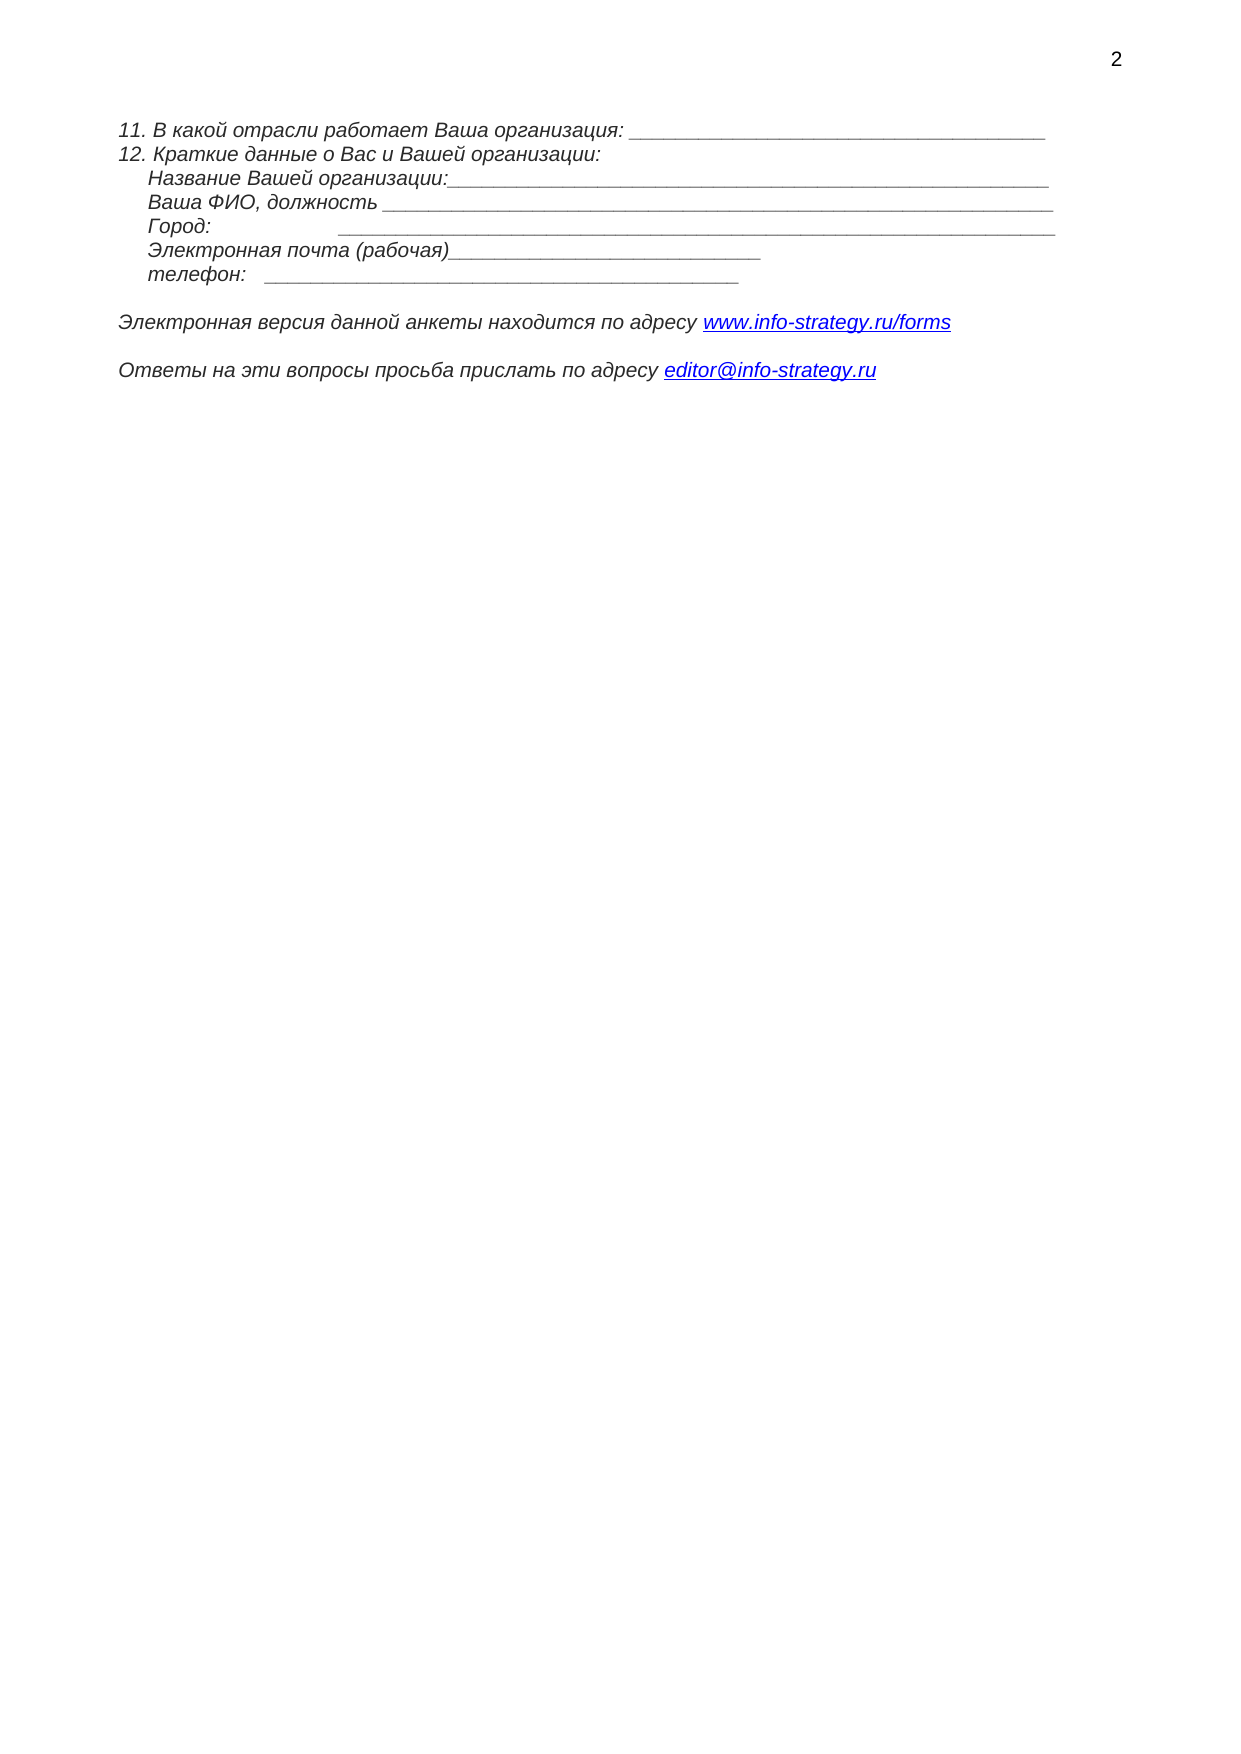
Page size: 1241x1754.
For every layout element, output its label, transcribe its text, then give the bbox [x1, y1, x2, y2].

text Ответы на эти вопросы просьба прислать по адресу editor@info-strategy.ru [118, 358, 1122, 382]
text Ваша ФИО, должность __________________________________________________________ [148, 190, 1122, 214]
text Город: ______________________________________________________________ [148, 214, 1122, 238]
text 12. Краткие данные о Вас и Вашей организации: [118, 142, 1122, 166]
text 11. В какой отрасли работает Ваша организация: ____________________________________ [118, 118, 1122, 142]
text Название Вашей организации:____________________________________________________ [148, 166, 1122, 190]
text Электронная версия данной анкеты находится по адресу www.info-strategy.ru/forms [118, 310, 1122, 334]
text телефон: _________________________________________ [148, 262, 1122, 286]
text Электронная почта (рабочая)___________________________ [148, 238, 1122, 262]
